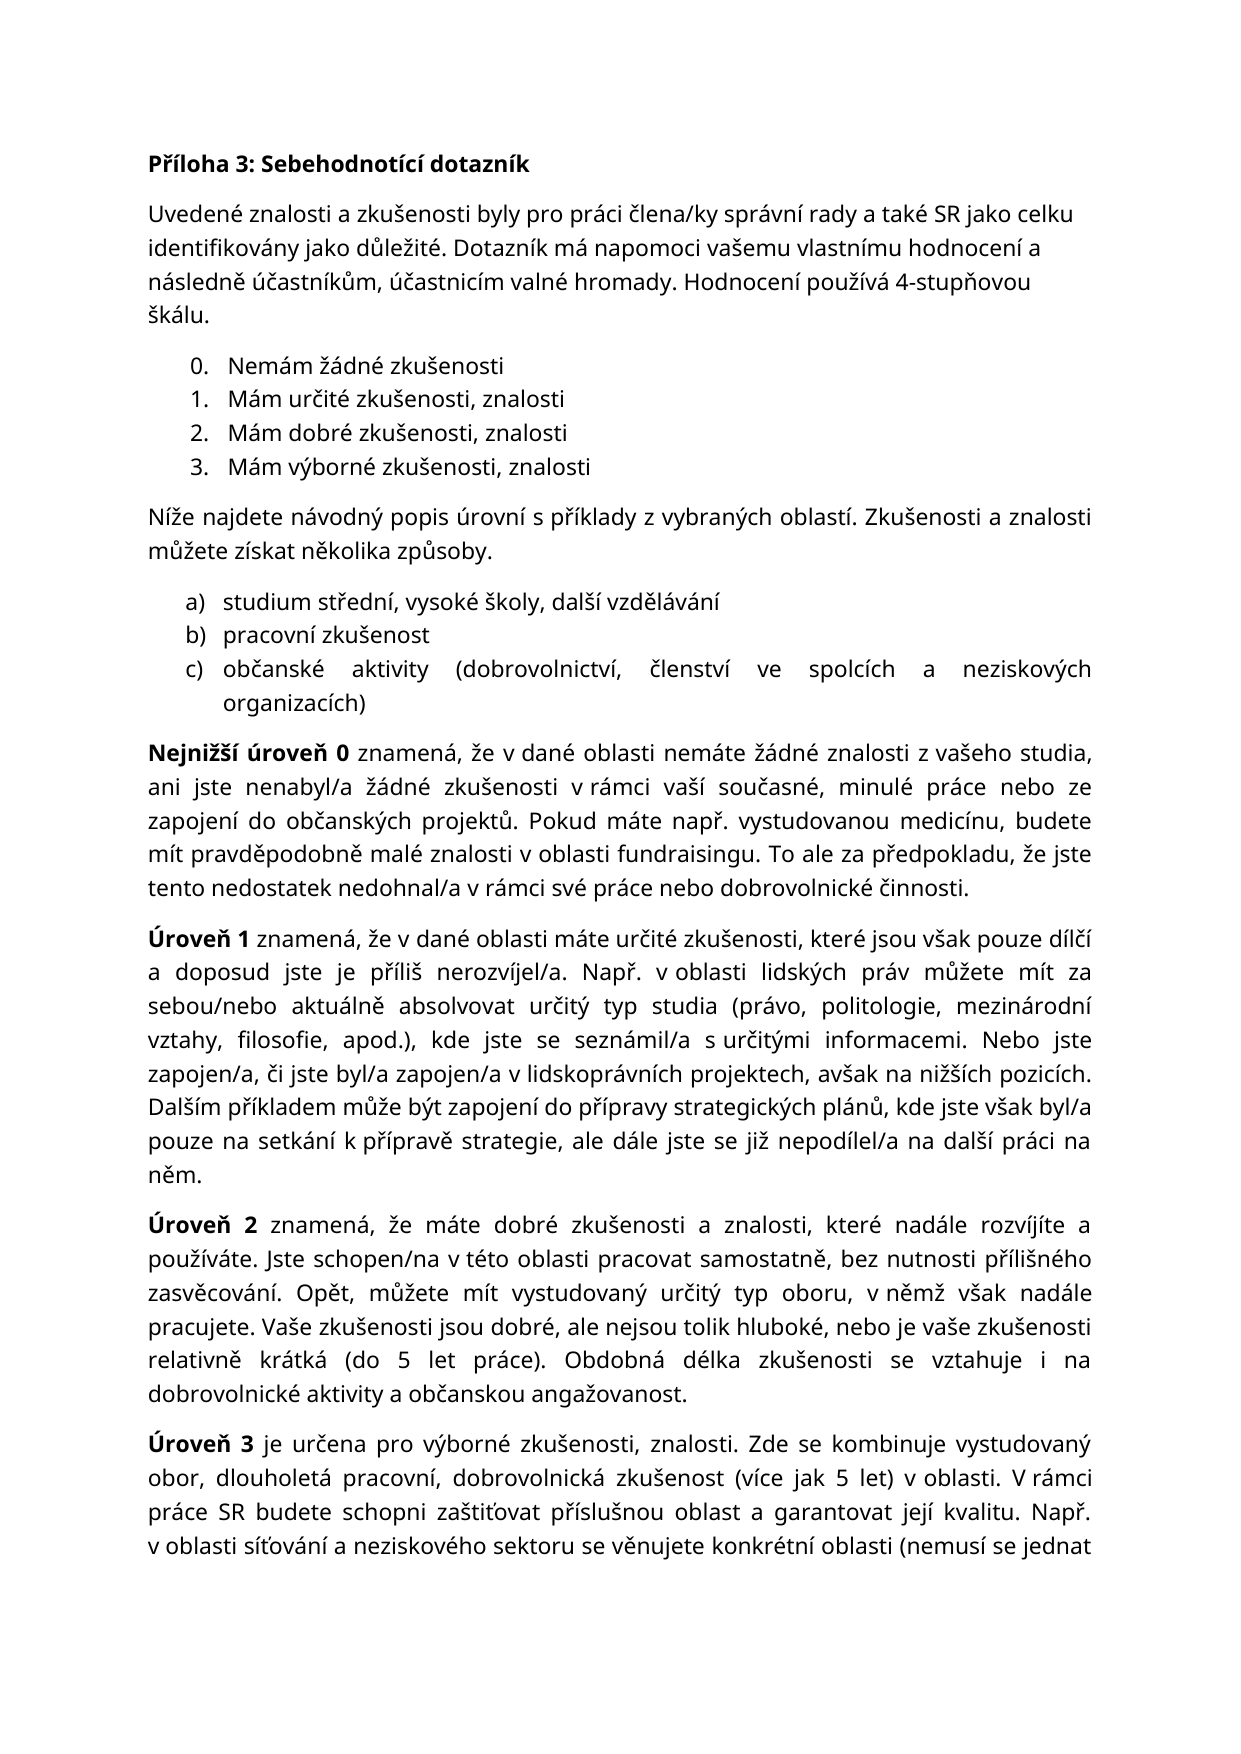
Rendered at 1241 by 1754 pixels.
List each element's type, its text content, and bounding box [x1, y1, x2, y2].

text Uvedené znalosti a zkušenosti byly pro práci člena/ky správní rady a také SR jako celku identifikovány jako důležité. Dotazník má napomoci vašemu vlastnímu hodnocení a následně účastníkům, účastnicím valné hromady. Hodnocení používá 4-stupňovou škálu. [148, 198, 1093, 331]
text Nejnižší úroveň 0 znamená, že v dané oblasti nemáte žádné znalosti z vašeho studia, ani jste nenabyl/a žádné zkušenosti v rámci vaší současné, minulé práce nebo ze zapojení do občanských projektů. Pokud máte např. vystudovanou medicínu, budete mít pravděpodobně malé znalosti v oblasti fundraisingu. To ale za předpokladu, že jste tento nedostatek nedohnal/a v rámci své práce nebo dobrovolnické činnosti. [148, 737, 1093, 903]
list pracovní zkušenost [185, 619, 1093, 651]
list Nemám žádné zkušenosti [190, 350, 1093, 381]
list Mám dobré zkušenosti, znalosti [190, 417, 1093, 448]
text Příloha 3: Sebehodnotící dotazník [148, 148, 1093, 179]
list občanské aktivity (dobrovolnictví, členství ve spolcích a neziskových organizacích) [185, 653, 1093, 718]
text Níže najdete návodný popis úrovní s příklady z vybraných oblastí. Zkušenosti a znalosti můžete získat několika způsoby. [148, 501, 1093, 566]
list Mám určité zkušenosti, znalosti [190, 383, 1093, 415]
text Úroveň 1 znamená, že v dané oblasti máte určité zkušenosti, které jsou však pouze dílčí a doposud jste je příliš nerozvíjel/a. Např. v oblasti lidských práv můžete mít za sebou/nebo aktuálně absolvovat určitý typ studia (právo, politologie, mezinárodní vztahy, filosofie, apod.), kde jste se seznámil/a s určitými informacemi. Nebo jste zapojen/a, či jste byl/a zapojen/a v lidskoprávních projektech, avšak na nižších pozicích. Dalším příkladem může být zapojení do přípravy strategických plánů, kde jste však byl/a pouze na setkání k přípravě strategie, ale dále jste se již nepodílel/a na další práci na něm. [148, 923, 1093, 1190]
text Úroveň 2 znamená, že máte dobré zkušenosti a znalosti, které nadále rozvíjíte a používáte. Jste schopen/na v této oblasti pracovat samostatně, bez nutnosti přílišného zasvěcování. Opět, můžete mít vystudovaný určitý typ oboru, v němž však nadále pracujete. Vaše zkušenosti jsou dobré, ale nejsou tolik hluboké, nebo je vaše zkušenosti relativně krátká (do 5 let práce). Obdobná délka zkušenosti se vztahuje i na dobrovolnické aktivity a občanskou angažovanost. [148, 1209, 1093, 1409]
list studium střední, vysoké školy, další vzdělávání [185, 586, 1093, 617]
list Mám výborné zkušenosti, znalosti [190, 451, 1093, 482]
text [148, 1428, 1093, 1561]
